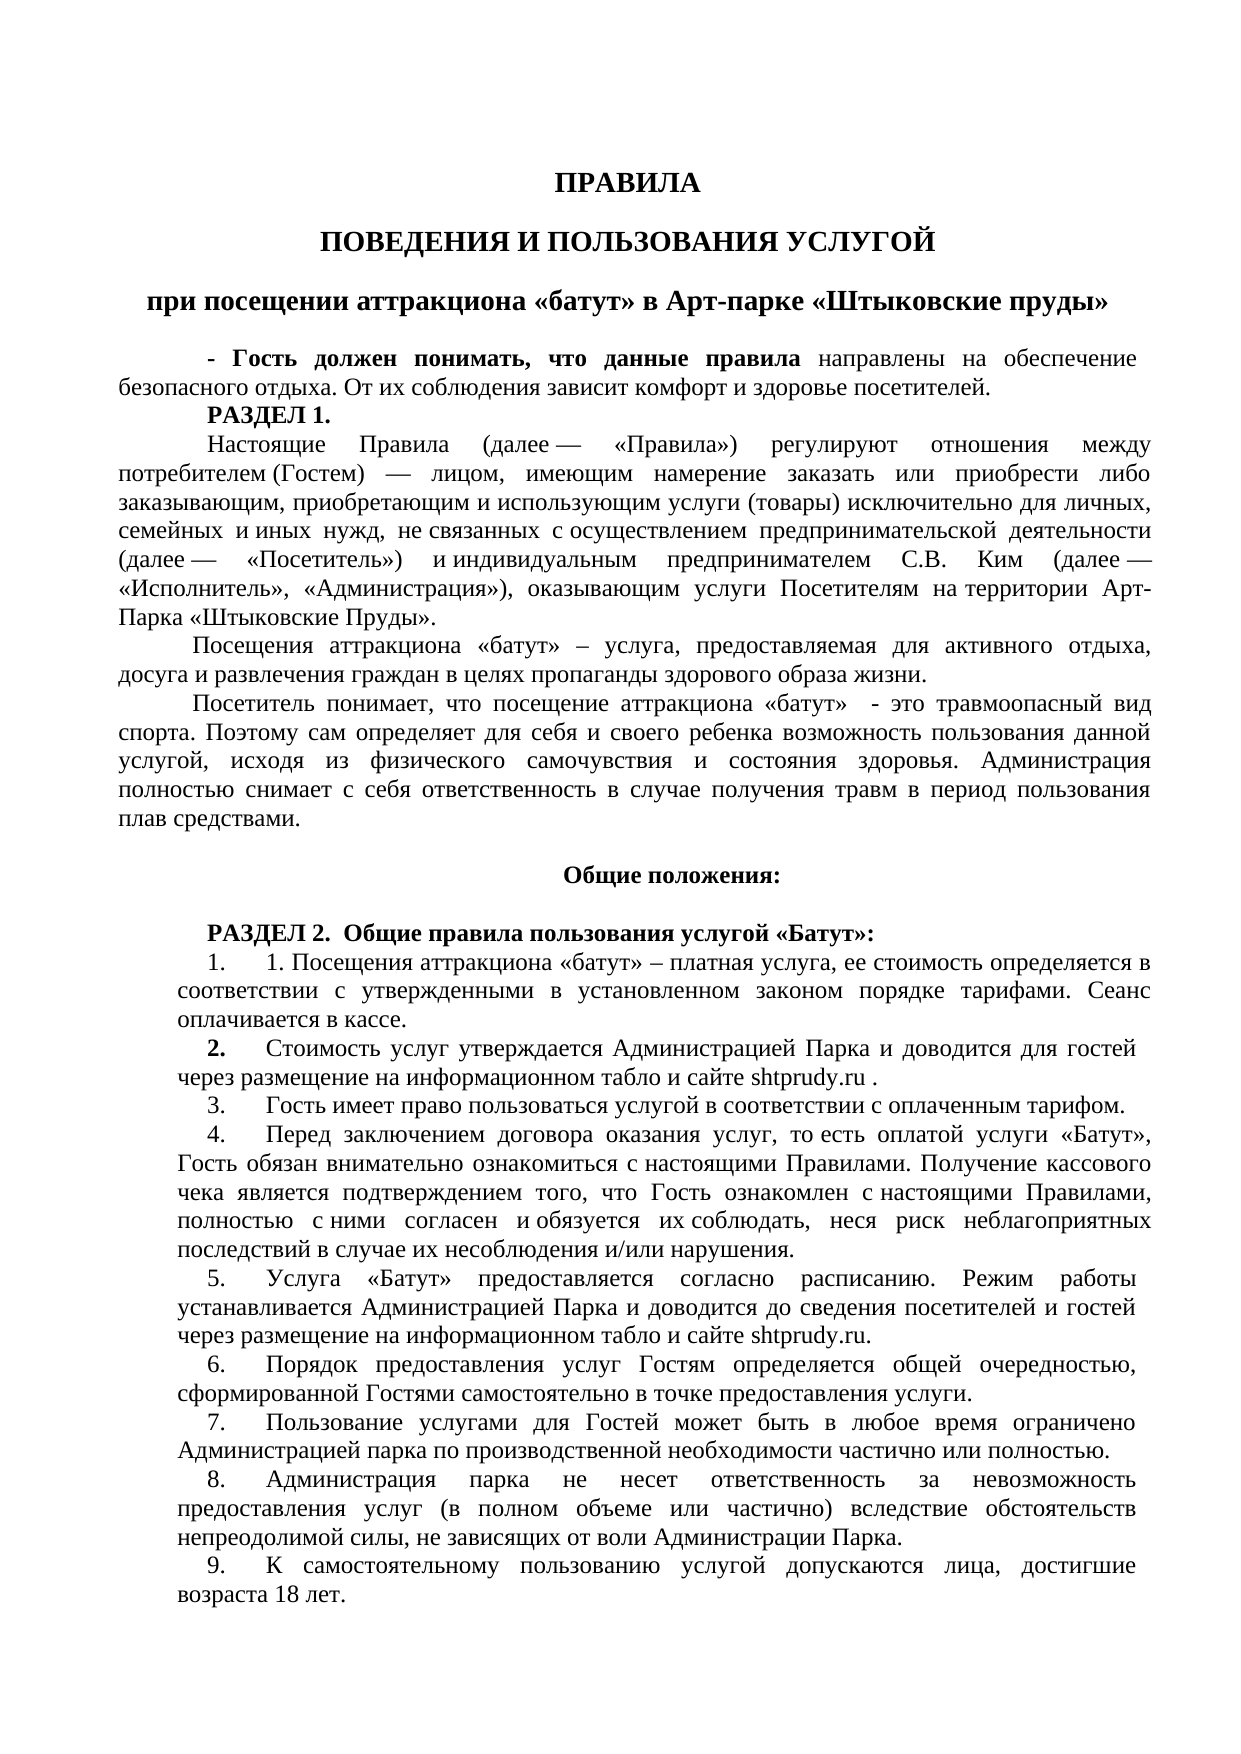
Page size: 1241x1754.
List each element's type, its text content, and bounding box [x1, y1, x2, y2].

text Общие положения: [118, 860, 1152, 889]
text Посещения аттракциона «батут» – услуга, предоставляемая для активного отдыха, досуга и развлечения граждан в целях пропаганды здорового образа жизни. [118, 630, 1152, 688]
text ПРАВИЛА [118, 165, 1137, 198]
text ПОВЕДЕНИЯ И ПОЛЬЗОВАНИЯ УСЛУГОЙ [118, 224, 1137, 258]
list Перед заключением договора оказания услуг, то есть оплатой услуги «Батут», Гость обязан внимательно ознакомиться с настоящими Правилами. Получение кассового чека является подтверждением того, что Гость ознакомлен с настоящими Правилами, полностью с ними согласен и обязуется их соблюдать, неся риск неблагоприятных последствий в случае их несоблюдения и/или нарушения. [177, 1119, 1152, 1263]
text РАЗДЕЛ 2. Общие правила пользования услугой «Батут»: [118, 918, 1137, 947]
list К самостоятельному пользованию услугой допускаются лица, достигшие возраста 18 лет. [177, 1550, 1137, 1608]
list Администрация парка не несет ответственность за невозможность предоставления услуг (в полном объеме или частично) вследствие обстоятельств непреодолимой силы, не зависящих от воли Администрации Парка. [177, 1464, 1137, 1550]
text Настоящие Правила (далее — «Правила») регулируют отношения между потребителем (Гостем) — лицом, имеющим намерение заказать или приобрести либо заказывающим, приобретающим и использующим услуги (товары) исключительно для личных, семейных и иных нужд, не связанных с осуществлением предпринимательской деятельности (далее — «Посетитель») и индивидуальным предпринимателем С.В. Ким (далее — «Исполнитель», «Администрация»), оказывающим услуги Посетителям на территории Арт-Парка «Штыковские Пруды». [118, 429, 1152, 630]
list 1. Посещения аттракциона «батут» – платная услуга, ее стоимость определяется в соответствии с утвержденными в установленном законом порядке тарифами. Сеанс оплачивается в кассе. [177, 947, 1152, 1033]
list Стоимость услуг утверждается Администрацией Парка и доводится для гостей через размещение на информационном табло и сайте shtprudy.ru . [177, 1033, 1137, 1090]
text РАЗДЕЛ 1. [118, 400, 1137, 429]
text Посетитель понимает, что посещение аттракциона «батут» - это травмоопасный вид спорта. Поэтому сам определяет для себя и своего ребенка возможность пользования данной услугой, исходя из физического самочувствия и состояния здоровья. Администрация полностью снимает с себя ответственность в случае получения травм в период пользования плав средствами. [118, 688, 1152, 832]
list Услуга «Батут» предоставляется согласно расписанию. Режим работы устанавливается Администрацией Парка и доводится до сведения посетителей и гостей через размещение на информационном табло и сайте shtprudy.ru. [177, 1263, 1137, 1349]
text - Гость должен понимать, что данные правила направлены на обеспечение безопасного отдыха. От их соблюдения зависит комфорт и здоровье посетителей. [118, 343, 1137, 400]
text при посещении аттракциона «батут» в Арт-парке «Штыковские пруды» [118, 283, 1137, 317]
list Порядок предоставления услуг Гостям определяется общей очередностью, сформированной Гостями самостоятельно в точке предоставления услуги. [177, 1349, 1137, 1407]
list Пользование услугами для Гостей может быть в любое время ограничено Администрацией парка по производственной необходимости частично или полностью. [177, 1407, 1137, 1464]
list Гость имеет право пользоваться услугой в соответствии с оплаченным тарифом. [177, 1090, 1137, 1119]
